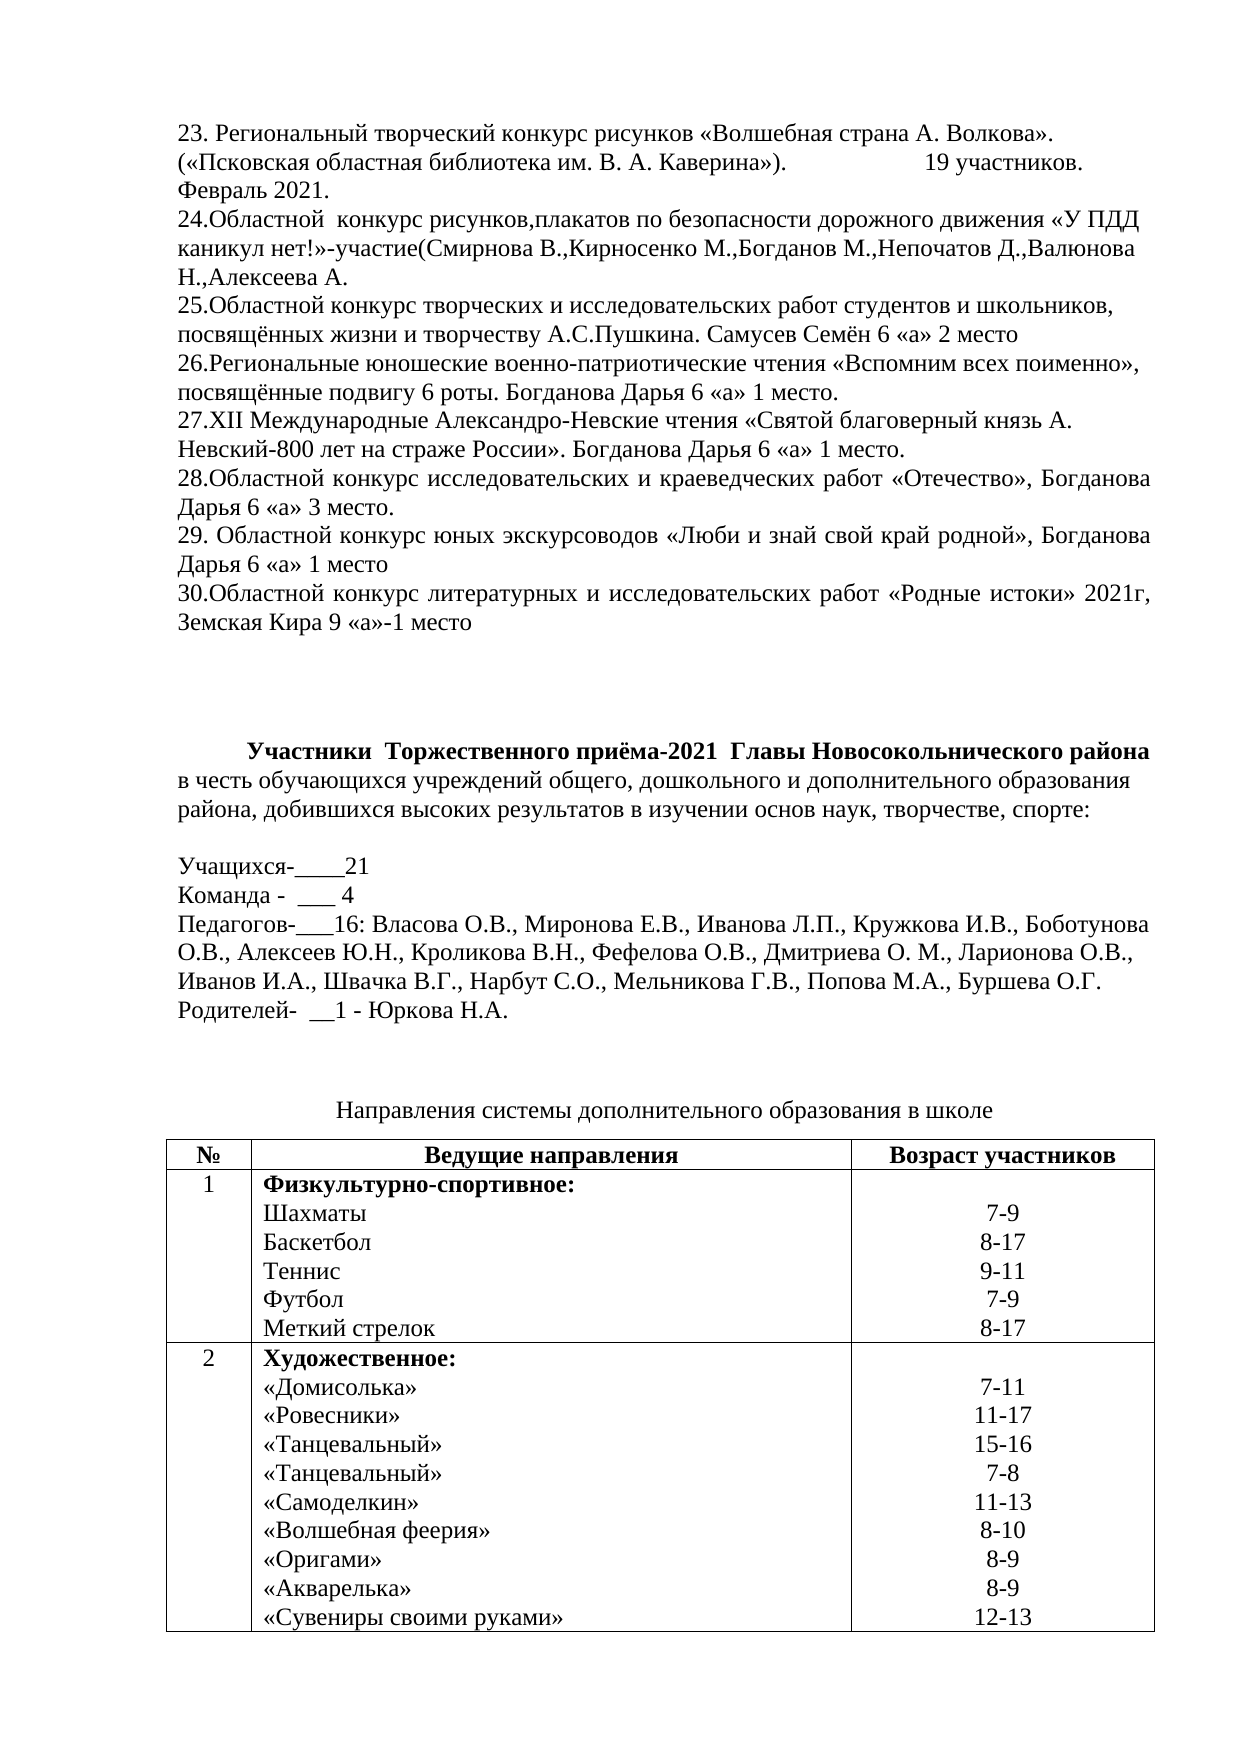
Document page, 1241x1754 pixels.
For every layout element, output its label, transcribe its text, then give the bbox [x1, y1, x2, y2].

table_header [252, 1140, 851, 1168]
list 30.Областной конкурс литературных и исследовательских работ «Родные истоки» 2021г, Земская Кира 9 «а»-1 место [177, 578, 1152, 636]
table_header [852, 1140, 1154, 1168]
list Направления системы дополнительного образования в школе [177, 1096, 1152, 1124]
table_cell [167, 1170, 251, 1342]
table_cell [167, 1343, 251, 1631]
text Команда - ___ 4 [177, 880, 1152, 909]
text 28.Областной конкурс исследовательских и краеведческих работ «Отечество», Богданова Дарья 6 «а» 3 место. [177, 463, 1152, 521]
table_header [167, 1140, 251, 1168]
text Родителей- __1 - Юркова Н.А. [177, 995, 1152, 1024]
text Учащихся-____21 [177, 851, 1152, 880]
text Участники Торжественного приёма-2021 Главы Новосокольнического района в честь обучающихся учреждений общего, дошкольного и дополнительного образования района, добившихся высоких результатов в изучении основ наук, творчестве, спорте: [177, 736, 1152, 822]
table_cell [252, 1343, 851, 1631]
text 27.XII Международные Александро-Невские чтения «Святой благоверный князь А. Невский-800 лет на страже России». Богданова Дарья 6 «а» 1 место. [177, 406, 1152, 463]
text 23. Региональный творческий конкурс рисунков «Волшебная страна А. Волкова». («Псковская областная библиотека им. В. А. Каверина»). 19 участников. Февраль 2021. [177, 118, 1152, 204]
text 25.Областной конкурс творческих и исследовательских работ студентов и школьников, посвящённых жизни и творчеству А.С.Пушкина. Самусев Семён 6 «а» 2 место [177, 291, 1152, 348]
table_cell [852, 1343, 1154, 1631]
text 24.Областной конкурс рисунков,плакатов по безопасности дорожного движения «У ПДД каникул нет!»-участие(Смирнова В.,Кирносенко М.,Богданов М.,Непочатов Д.,Валюнова Н.,Алексеева А. [177, 204, 1152, 291]
text 29. Областной конкурс юных экскурсоводов «Люби и знай свой край родной», Богданова Дарья 6 «а» 1 место [177, 521, 1152, 578]
text 26.Региональные юношеские военно-патриотические чтения «Вспомним всех поименно», посвящённые подвигу 6 роты. Богданова Дарья 6 «а» 1 место. [177, 348, 1152, 406]
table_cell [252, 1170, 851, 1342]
text Педагогов-___16: Власова О.В., Миронова Е.В., Иванова Л.П., Кружкова И.В., Боботунова О.В., Алексеев Ю.Н., Кроликова В.Н., Фефелова О.В., Дмитриева О. М., Ларионова О.В., Иванов И.А., Швачка В.Г., Нарбут С.О., Мельникова Г.В., Попова М.А., Буршева О.Г. [177, 909, 1152, 995]
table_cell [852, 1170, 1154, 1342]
